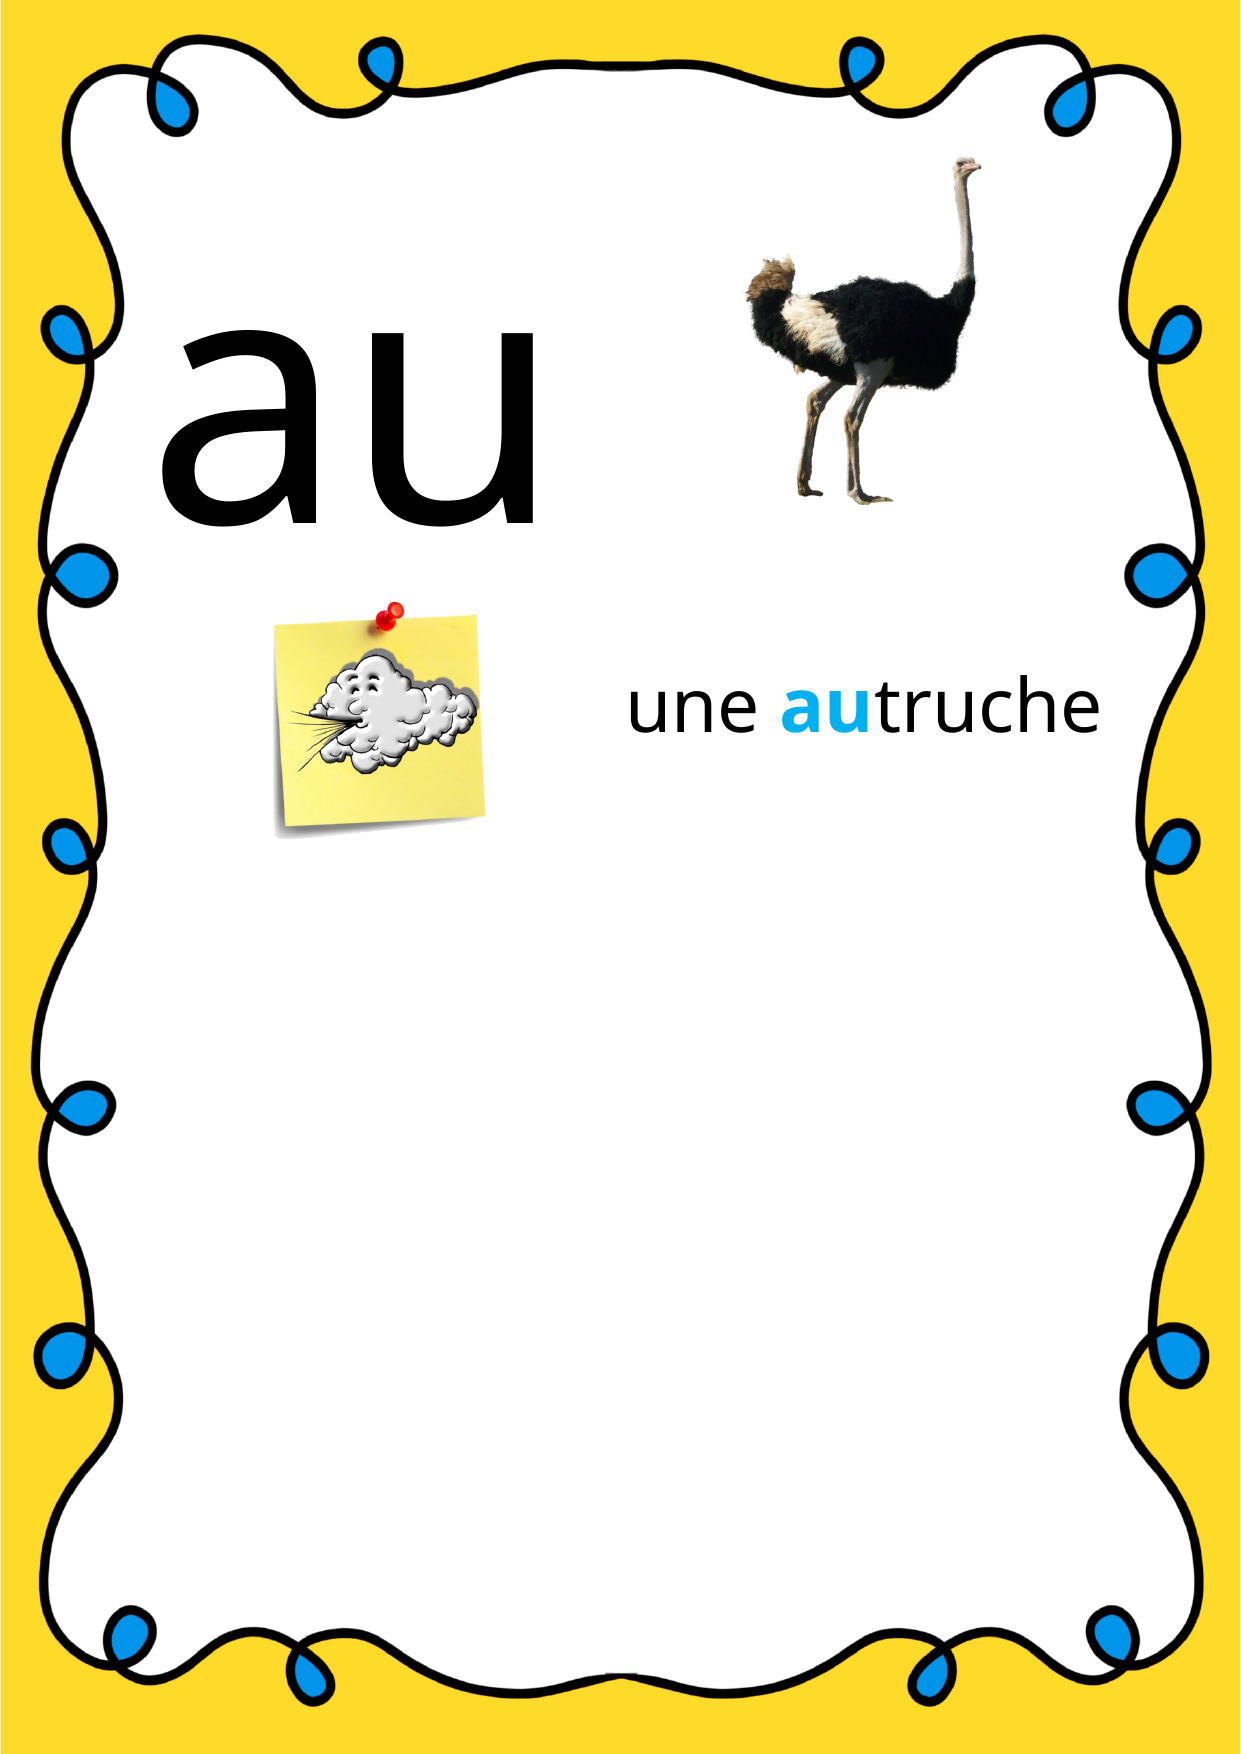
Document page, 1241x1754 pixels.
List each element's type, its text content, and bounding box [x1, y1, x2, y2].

table_header au [118, 145, 591, 889]
picture [0, 0, 1241, 1754]
table_header [591, 145, 1137, 516]
table_cell une autruche [591, 516, 1137, 889]
